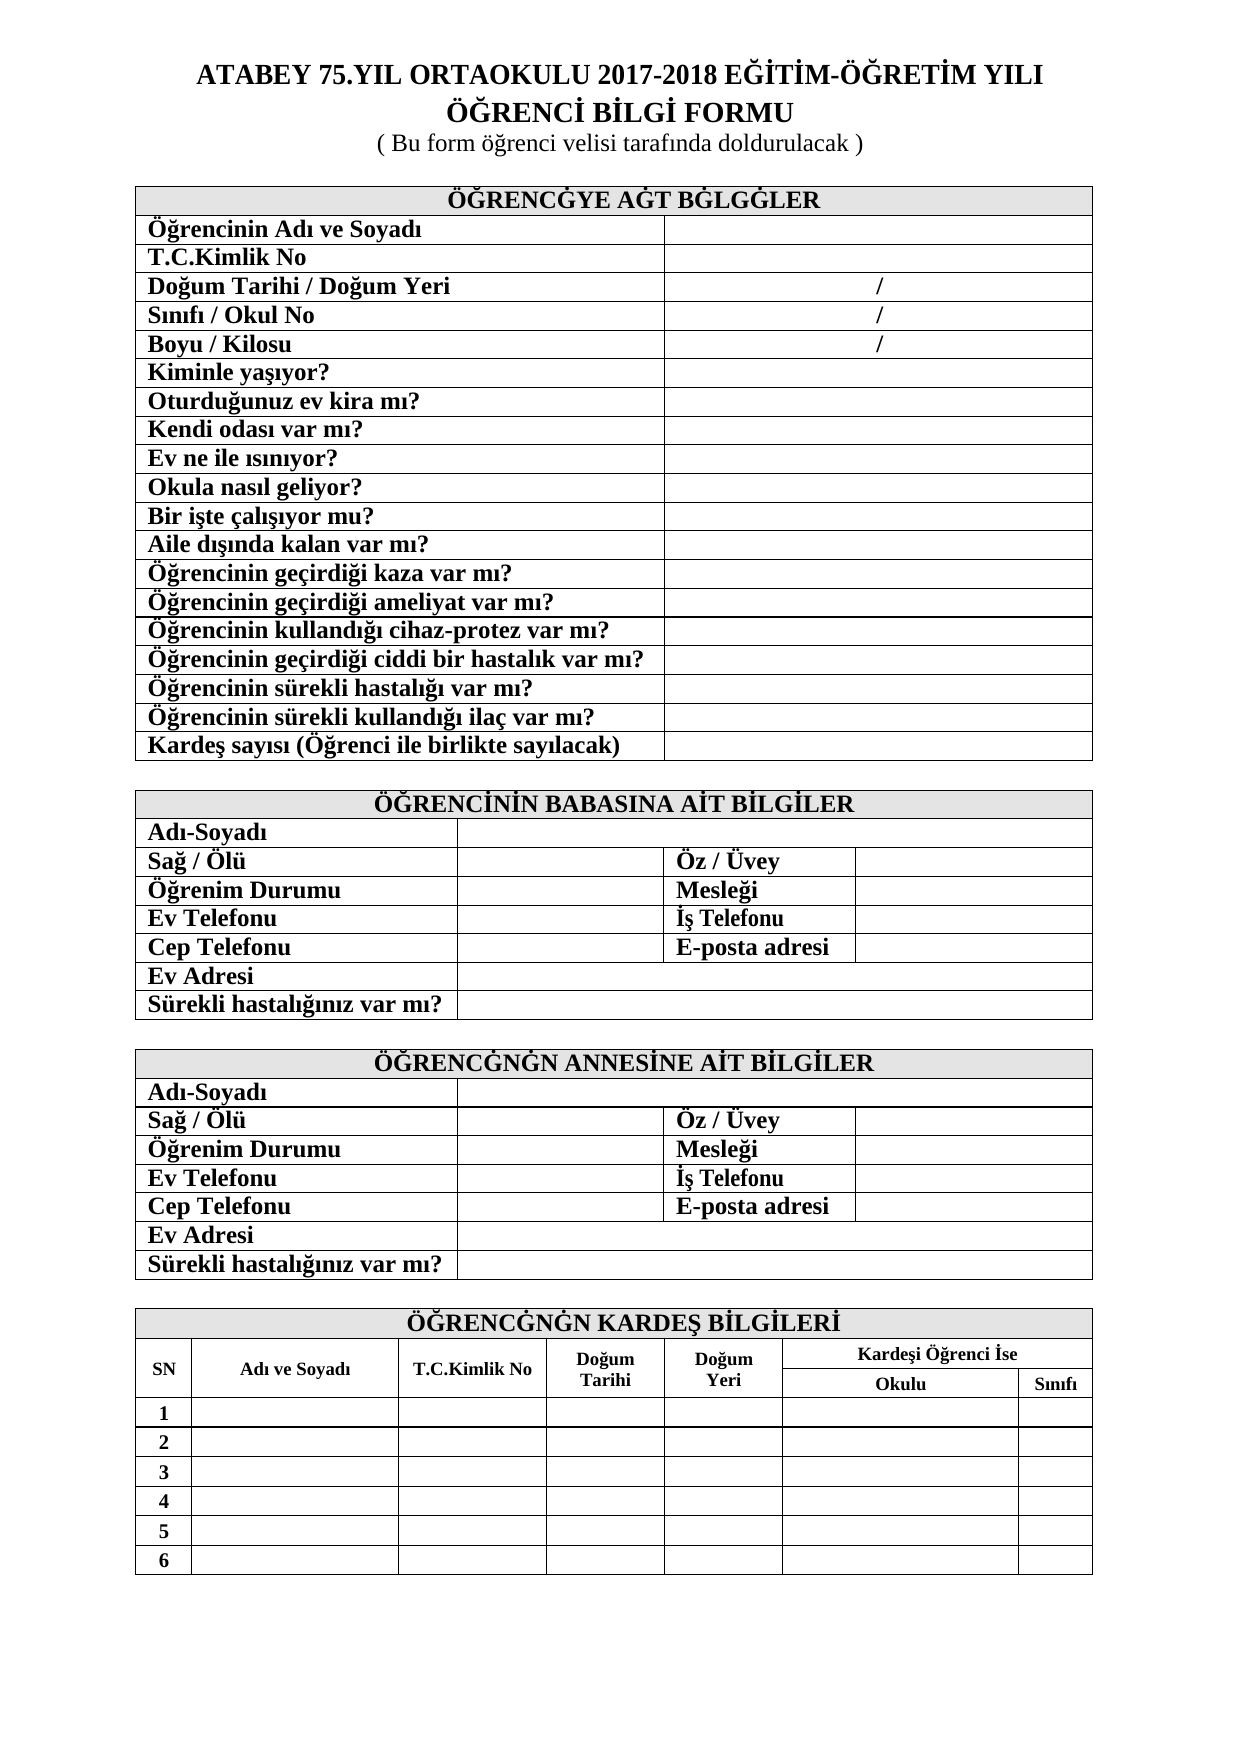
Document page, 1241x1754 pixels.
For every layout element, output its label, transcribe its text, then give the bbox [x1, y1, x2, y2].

table_cell [547, 1487, 664, 1515]
table_cell [665, 646, 1092, 674]
table_cell [665, 704, 1092, 731]
table_cell [783, 1398, 1018, 1426]
table_cell [399, 1487, 546, 1515]
table_cell Sınıfı [1019, 1369, 1092, 1397]
table_cell [665, 1457, 782, 1486]
table_cell Oturduğunuz ev kira mı? [136, 388, 664, 416]
table_cell [1019, 1487, 1092, 1515]
table_cell [856, 906, 1092, 933]
table_cell [458, 991, 1092, 1019]
table_cell Öğrencinin geçirdiği ameliyat var mı? [136, 589, 664, 616]
table_cell / [665, 273, 1092, 301]
table_cell [458, 848, 663, 876]
table_cell Kardeş sayısı (Öğrenci ile birlikte sayılacak) [136, 732, 664, 760]
table_cell 3 [136, 1457, 191, 1486]
table_cell Öğrencinin sürekli kullandığı ilaç var mı? [136, 704, 664, 731]
table_cell Doğum Yeri [665, 1339, 782, 1397]
table_cell [856, 848, 1092, 876]
table_cell [192, 1428, 398, 1456]
table_cell Adı ve Soyadı [192, 1339, 398, 1397]
table_cell Sağ / Ölü [136, 1108, 457, 1135]
table_header ÖĞRENCĠNĠN ANNESİNE AİT BİLGİLER [136, 1050, 1092, 1078]
table_cell [665, 474, 1092, 502]
table_cell Sınıfı / Okul No [136, 302, 664, 329]
table_cell Öğrenim Durumu [136, 1136, 457, 1164]
table_cell [458, 1165, 663, 1192]
table_header ÖĞRENCĠNĠN KARDEŞ BİLGİLERİ [136, 1309, 1092, 1338]
table_cell Öğrencinin Adı ve Soyadı [136, 216, 664, 243]
table_cell [665, 618, 1092, 645]
table_cell [856, 1193, 1092, 1221]
table_cell [458, 1108, 663, 1135]
table_cell [783, 1487, 1018, 1515]
table_cell [458, 906, 663, 933]
table_cell [458, 934, 663, 962]
table_cell [665, 531, 1092, 559]
table_cell [458, 1136, 663, 1164]
table_cell [547, 1457, 664, 1486]
table_cell Kendi odası var mı? [136, 417, 664, 444]
table_cell [665, 560, 1092, 588]
table_cell / [665, 331, 1092, 358]
table_cell [192, 1516, 398, 1544]
table_cell Mesleği [664, 1136, 855, 1164]
table_cell Aile dışında kalan var mı? [136, 531, 664, 559]
table_cell Okula nasıl geliyor? [136, 474, 664, 502]
table_cell 5 [136, 1516, 191, 1544]
table_cell [665, 1546, 782, 1574]
text ( Bu form öğrenci velisi tarafında doldurulacak ) [171, 134, 1069, 156]
table_cell SN [136, 1339, 191, 1397]
table_cell [856, 877, 1092, 904]
table_cell [192, 1487, 398, 1515]
table_cell [665, 1398, 782, 1426]
table_cell İş Telefonu [664, 1165, 855, 1192]
table_cell [547, 1398, 664, 1426]
table_cell Öz / Üvey [664, 1108, 855, 1135]
table_cell Öğrencinin kullandığı cihaz-protez var mı? [136, 618, 664, 645]
table_cell Öğrenim Durumu [136, 877, 457, 904]
table_cell Cep Telefonu [136, 934, 457, 962]
table_cell [1019, 1516, 1092, 1544]
table_cell İş Telefonu [664, 906, 855, 933]
table_cell [399, 1457, 546, 1486]
table_cell [665, 589, 1092, 616]
table_cell [458, 819, 1092, 847]
table_cell Sürekli hastalığınız var mı? [136, 991, 457, 1019]
table_cell [458, 1079, 1092, 1106]
table_cell T.C.Kimlik No [136, 245, 664, 272]
table_cell [665, 245, 1092, 272]
table_cell [192, 1546, 398, 1574]
table_cell Boyu / Kilosu [136, 331, 664, 358]
table_cell [665, 503, 1092, 530]
table_cell Doğum Tarihi / Doğum Yeri [136, 273, 664, 301]
table_cell Ev ne ile ısınıyor? [136, 445, 664, 473]
table_cell Okulu [783, 1369, 1018, 1397]
table_cell [783, 1457, 1018, 1486]
table_cell T.C.Kimlik No [399, 1339, 546, 1397]
table_cell Sağ / Ölü [136, 848, 457, 876]
table_cell [665, 1487, 782, 1515]
table_cell E-posta adresi [664, 1193, 855, 1221]
table_cell [399, 1516, 546, 1544]
table_cell Cep Telefonu [136, 1193, 457, 1221]
table_cell Sürekli hastalığınız var mı? [136, 1251, 457, 1278]
table_header ÖĞRENCĠYE AĠT BĠLGĠLER [136, 187, 1092, 215]
table_cell [547, 1428, 664, 1456]
table_cell Öz / Üvey [664, 848, 855, 876]
table_cell [665, 1516, 782, 1544]
table_cell Mesleği [664, 877, 855, 904]
table_cell Ev Telefonu [136, 1165, 457, 1192]
table_cell E-posta adresi [664, 934, 855, 962]
table_cell Adı-Soyadı [136, 1079, 457, 1106]
table_cell Ev Adresi [136, 1222, 457, 1249]
table_cell [547, 1516, 664, 1544]
table_cell [1019, 1457, 1092, 1486]
table_cell [665, 359, 1092, 387]
table_cell Bir işte çalışıyor mu? [136, 503, 664, 530]
table_cell Doğum Tarihi [547, 1339, 664, 1397]
table_cell [192, 1457, 398, 1486]
table_cell [665, 216, 1092, 243]
table_cell Ev Telefonu [136, 906, 457, 933]
text ATABEY 75.YIL ORTAOKULU 2017-2018 EĞİTİM-ÖĞRETİM YILI ÖĞRENCİ BİLGİ FORMU [171, 57, 1069, 129]
table_cell Ev Adresi [136, 963, 457, 990]
table_cell 2 [136, 1428, 191, 1456]
table_cell [783, 1428, 1018, 1456]
table_cell Öğrencinin sürekli hastalığı var mı? [136, 675, 664, 702]
table_cell [1019, 1428, 1092, 1456]
table_cell Kardeşi Öğrenci İse [783, 1339, 1092, 1367]
table_cell [665, 445, 1092, 473]
table_cell [192, 1398, 398, 1426]
table_cell [399, 1546, 546, 1574]
table_cell 1 [136, 1398, 191, 1426]
table_cell Kiminle yaşıyor? [136, 359, 664, 387]
table_cell [856, 1165, 1092, 1192]
table_cell [458, 1251, 1092, 1278]
table_cell [458, 877, 663, 904]
table_cell [1019, 1546, 1092, 1574]
table_cell [856, 934, 1092, 962]
table_cell [665, 1428, 782, 1456]
table_cell [856, 1108, 1092, 1135]
table_cell Öğrencinin geçirdiği ciddi bir hastalık var mı? [136, 646, 664, 674]
table_cell [458, 1193, 663, 1221]
table_cell [783, 1516, 1018, 1544]
table_cell Adı-Soyadı [136, 819, 457, 847]
table_cell [856, 1136, 1092, 1164]
table_cell [547, 1546, 664, 1574]
table_cell [665, 417, 1092, 444]
table_cell [665, 675, 1092, 702]
table_cell / [665, 302, 1092, 329]
table_cell 4 [136, 1487, 191, 1515]
table_cell [783, 1546, 1018, 1574]
table_cell Öğrencinin geçirdiği kaza var mı? [136, 560, 664, 588]
table_header ÖĞRENCİNİN BABASINA AİT BİLGİLER [136, 791, 1092, 818]
table_cell [458, 963, 1092, 990]
table_cell [399, 1398, 546, 1426]
table_cell [665, 388, 1092, 416]
table_cell [399, 1428, 546, 1456]
table_cell 6 [136, 1546, 191, 1574]
table_cell [1019, 1398, 1092, 1426]
table_cell [458, 1222, 1092, 1249]
table_cell [665, 732, 1092, 760]
